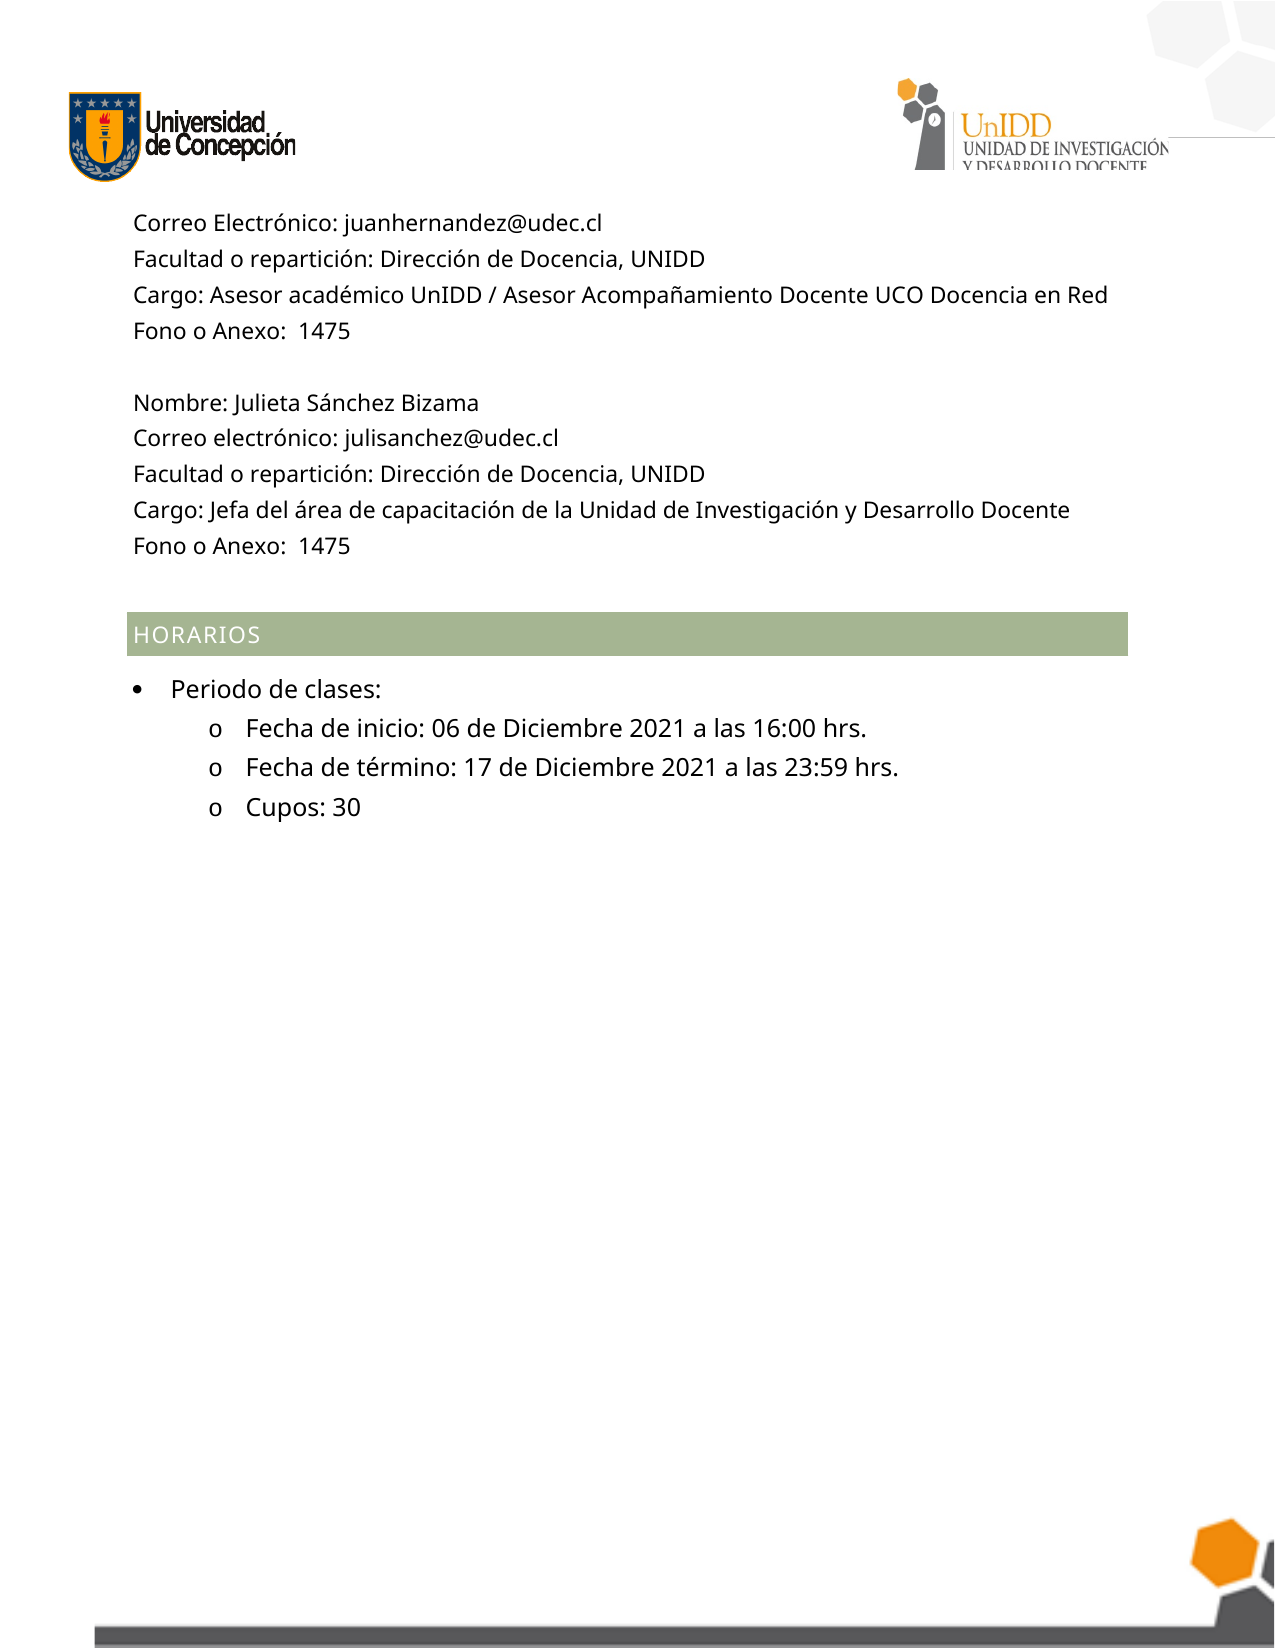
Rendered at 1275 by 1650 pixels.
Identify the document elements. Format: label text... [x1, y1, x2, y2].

text Cargo: Jefa del área de capacitación de la Unidad de Investigación y Desarrollo Docente [133, 494, 1122, 526]
text Facultad o repartición: Dirección de Docencia, UNIDD [133, 243, 1122, 274]
text Fono o Anexo: 1475 [133, 314, 1122, 346]
picture [94, 1475, 1275, 1648]
picture [896, 1, 1275, 170]
text Facultad o repartición: Dirección de Docencia, UNIDD [133, 458, 1122, 489]
text Nombre: Julieta Sánchez Bizama [133, 386, 1122, 418]
list Cupos: 30 [208, 789, 1122, 823]
text Correo electrónico: julisanchez@udec.cl [133, 422, 1122, 454]
text Correo Electrónico: juanhernandez@udec.cl [133, 207, 1122, 238]
list Fecha de término: 17 de Diciembre 2021 a las 23:59 hrs. [208, 750, 1122, 784]
text Fono o Anexo: 1475 [133, 530, 1122, 561]
list Periodo de clases: [133, 671, 1122, 705]
picture [68, 92, 295, 182]
list Fecha de inicio: 06 de Diciembre 2021 a las 16:00 hrs. [208, 711, 1122, 745]
subtitle HORARIOS [133, 619, 1122, 650]
text Cargo: Asesor académico UnIDD / Asesor Acompañamiento Docente UCO Docencia en Red [133, 279, 1122, 310]
